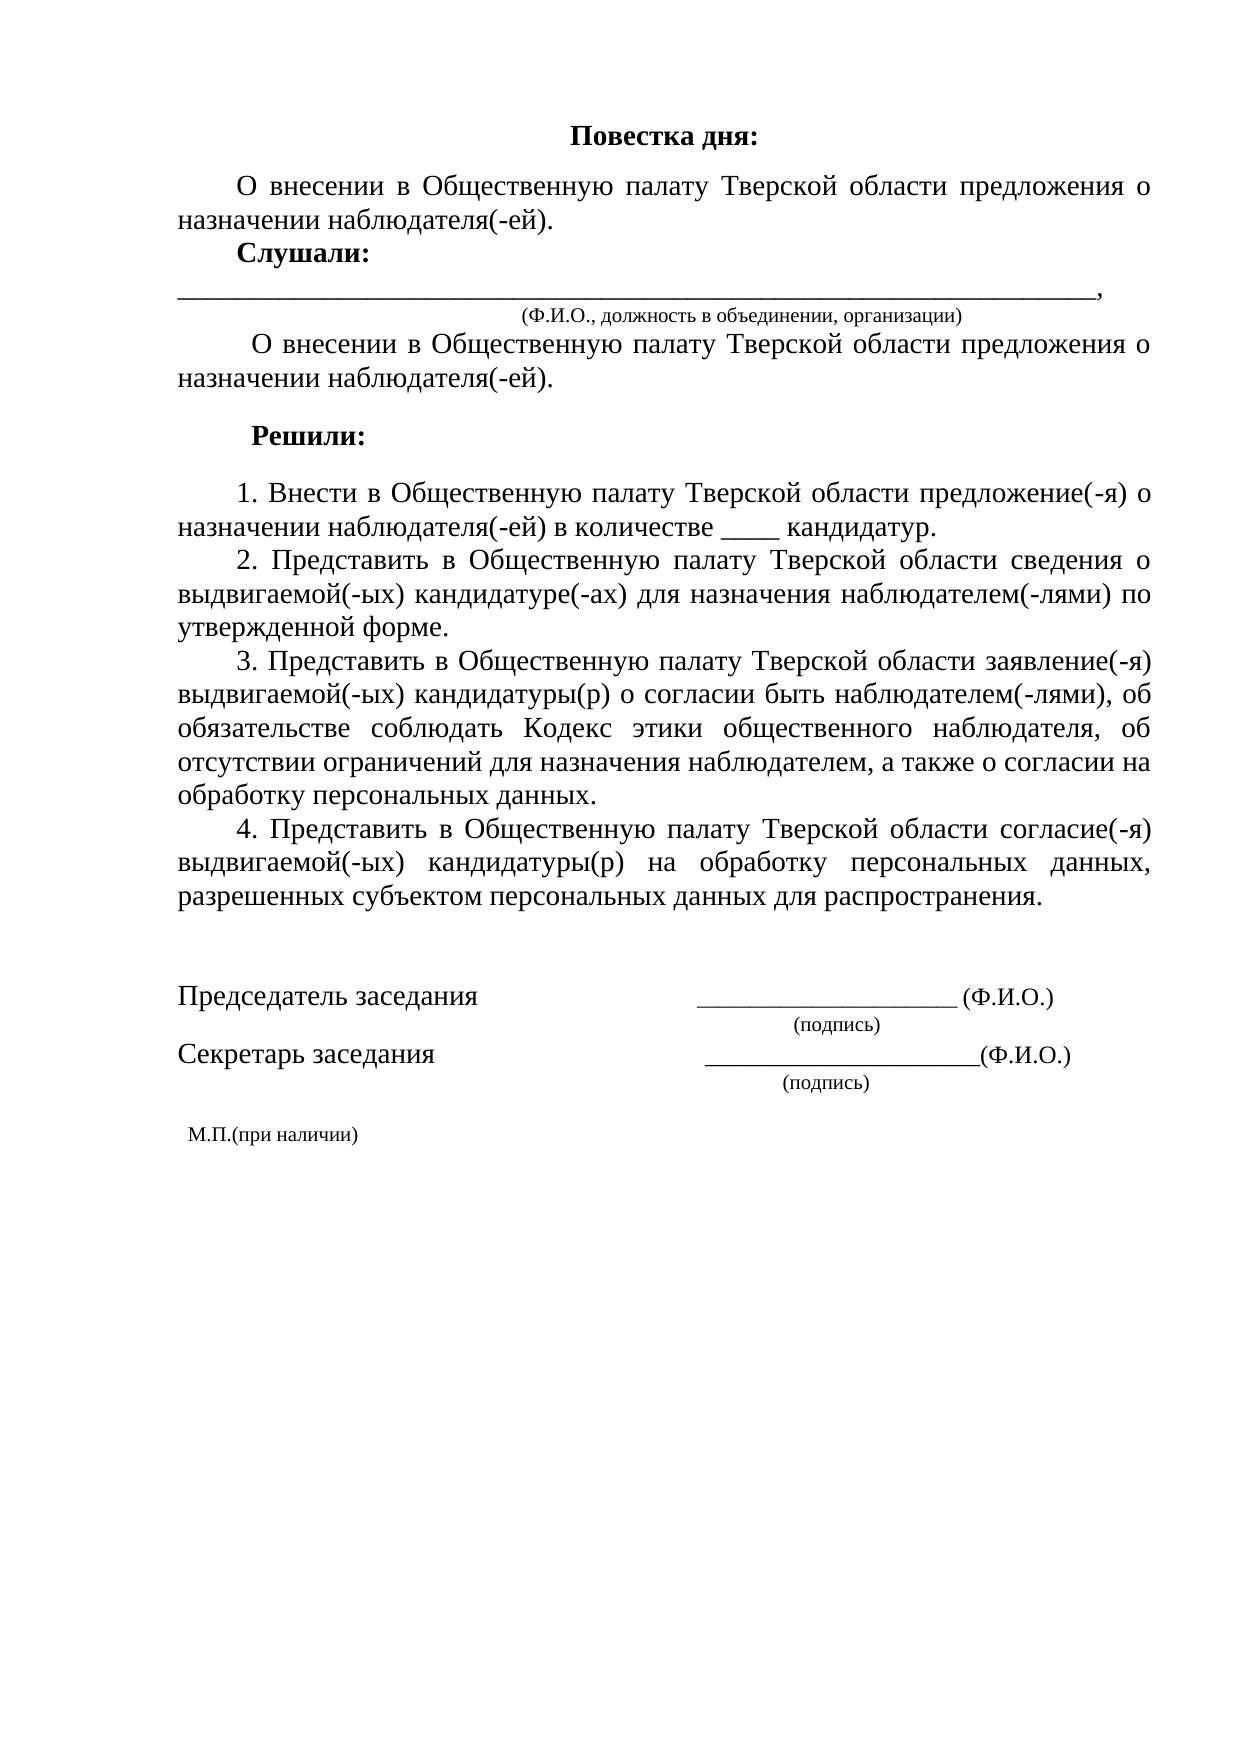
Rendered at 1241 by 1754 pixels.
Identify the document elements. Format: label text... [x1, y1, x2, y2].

text (подпись) [177, 1070, 1152, 1094]
text 1. Внести в Общественную палату Тверской области предложение(-я) о назначении наблюдателя(-ей) в количестве ____ кандидатур. [177, 475, 1152, 542]
text 3. Представить в Общественную палату Тверской области заявление(-я) выдвигаемой(-ых) кандидатуры(р) о согласии быть наблюдателем(-лями), об обязательстве соблюдать Кодекс этики общественного наблюдателя, об отсутствии ограничений для назначения наблюдателем, а также о согласии на обработку персональных данных. [177, 643, 1152, 811]
text (Ф.И.О., должность в объединении, организации) [251, 303, 1152, 327]
text М.П.(при наличии) [177, 1122, 1152, 1146]
text Решили: [177, 418, 1152, 451]
text Председатель заседания _________________________ (Ф.И.О.) [177, 978, 1152, 1012]
text 2. Представить в Общественную палату Тверской области сведения о выдвигаемой(-ых) кандидатуре(-ах) для назначения наблюдателем(-лями) по утвержденной форме. [177, 542, 1152, 643]
text Повестка дня: [177, 118, 1152, 152]
text О внесении в Общественную палату Тверской области предложения о назначении наблюдателя(-ей). [177, 168, 1152, 236]
text Секретарь заседания ______________________(Ф.И.О.) [177, 1036, 1152, 1070]
text 4. Представить в Общественную палату Тверской области согласие(-я) выдвигаемой(-ых) кандидатуры(р) на обработку персональных данных, разрешенных субъектом персональных данных для распространения. [177, 811, 1152, 911]
text Слушали: _______________________________________________________________, [177, 236, 1152, 303]
text (подпись) [693, 1012, 1152, 1036]
text О внесении в Общественную палату Тверской области предложения о назначении наблюдателя(-ей). [177, 327, 1152, 394]
